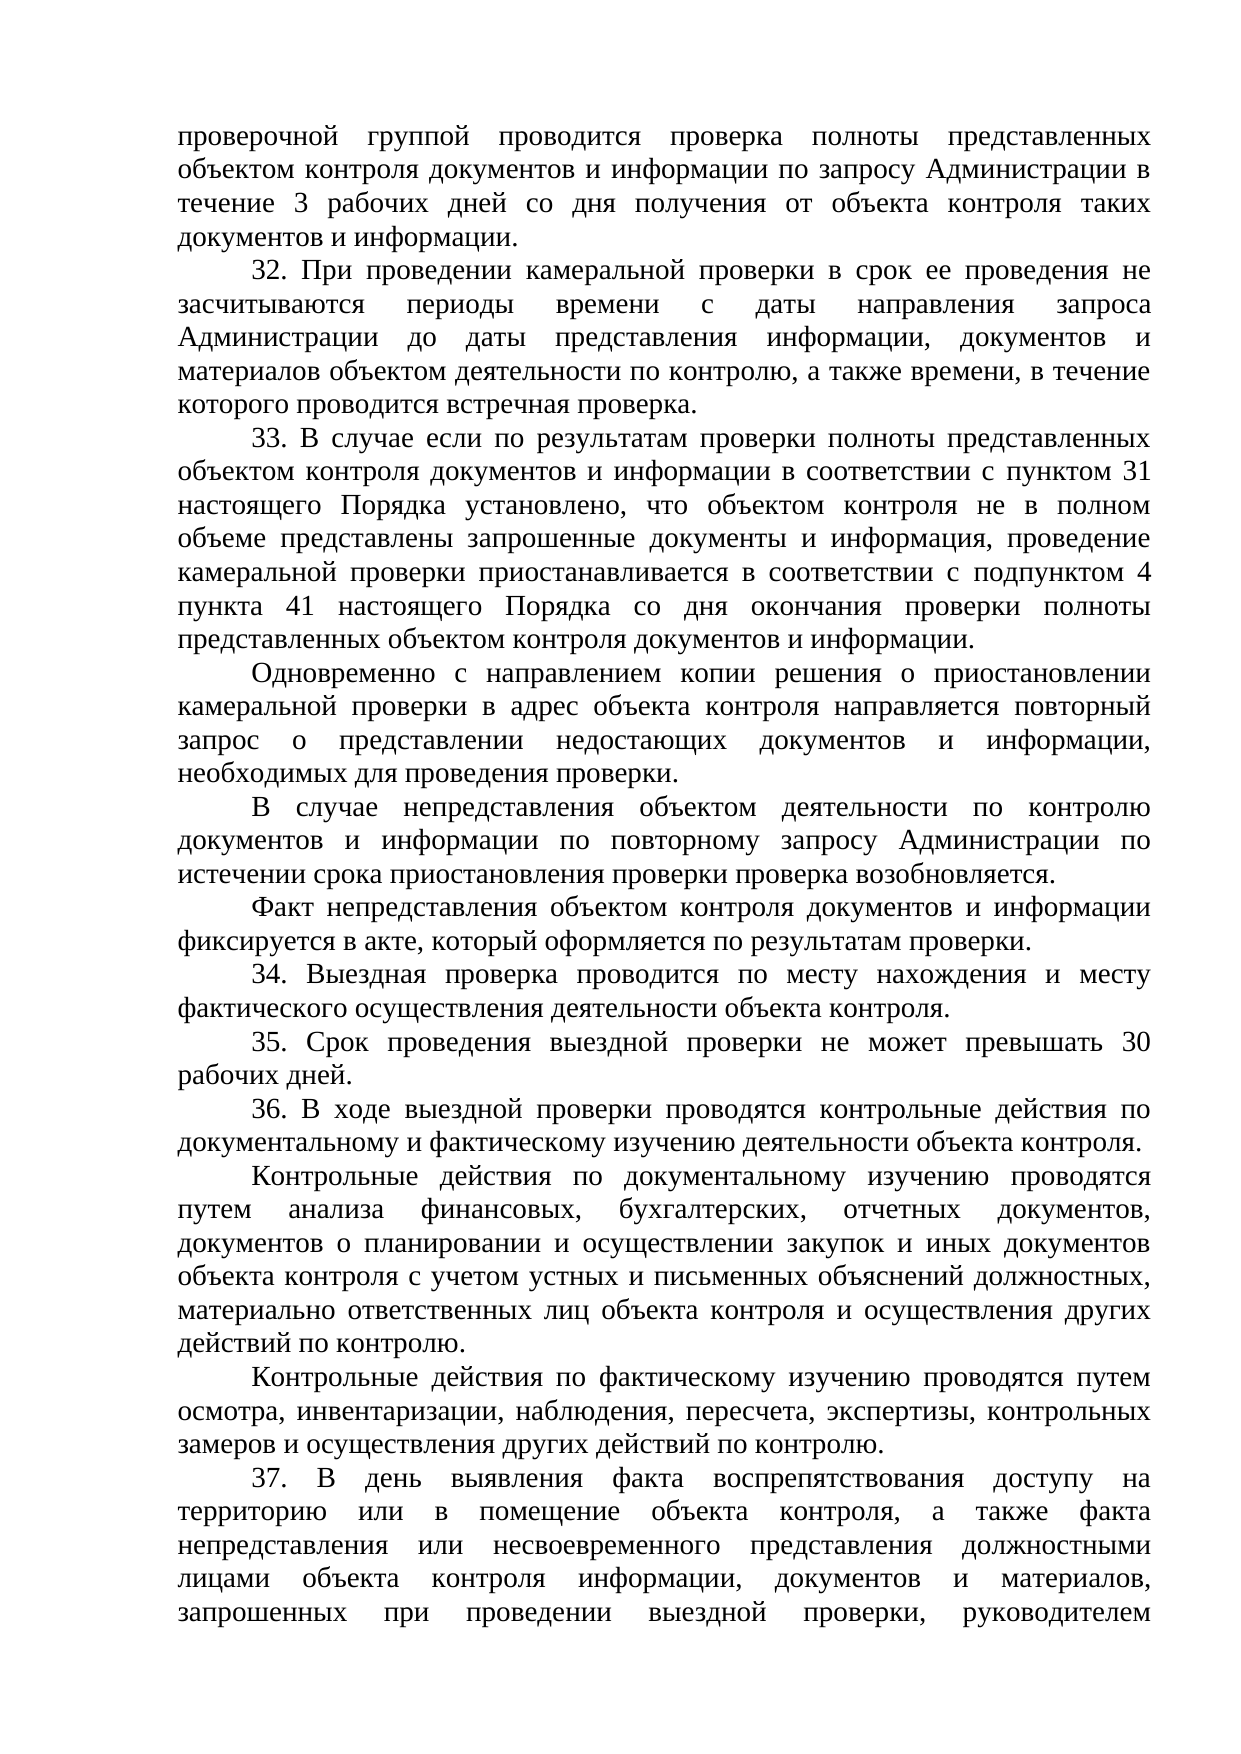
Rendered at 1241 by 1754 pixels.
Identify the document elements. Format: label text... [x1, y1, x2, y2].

text 34. Выездная проверка проводится по месту нахождения и месту фактического осуществления деятельности объекта контроля. [177, 957, 1152, 1024]
text 36. В ходе выездной проверки проводятся контрольные действия по документальному и фактическому изучению деятельности объекта контроля. [177, 1091, 1152, 1158]
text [177, 1460, 1152, 1627]
text 32. При проведении камеральной проверки в срок ее проведения не засчитываются периоды времени с даты направления запроса Администрации до даты представления информации, документов и материалов объектом деятельности по контролю, а также времени, в течение которого проводится встречная проверка. [177, 252, 1152, 420]
text Одновременно с направлением копии решения о приостановлении камеральной проверки в адрес объекта контроля направляется повторный запрос о представлении недостающих документов и информации, необходимых для проведения проверки. [177, 655, 1152, 789]
text В случае непредставления объектом деятельности по контролю документов и информации по повторному запросу Администрации по истечении срока приостановления проверки проверка возобновляется. [177, 789, 1152, 889]
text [177, 118, 1152, 252]
text Контрольные действия по документальному изучению проводятся путем анализа финансовых, бухгалтерских, отчетных документов, документов о планировании и осуществлении закупок и иных документов объекта контроля с учетом устных и письменных объяснений должностных, материально ответственных лиц объекта контроля и осуществления других действий по контролю. [177, 1158, 1152, 1359]
text 33. В случае если по результатам проверки полноты представленных объектом контроля документов и информации в соответствии с пунктом 31 настоящего Порядка установлено, что объектом контроля не в полном объеме представлены запрошенные документы и информация, проведение камеральной проверки приостанавливается в соответствии с подпунктом 4 пункта 41 настоящего Порядка со дня окончания проверки полноты представленных объектом контроля документов и информации. [177, 420, 1152, 655]
text Факт непредставления объектом контроля документов и информации фиксируется в акте, который оформляется по результатам проверки. [177, 889, 1152, 957]
text Контрольные действия по фактическому изучению проводятся путем осмотра, инвентаризации, наблюдения, пересчета, экспертизы, контрольных замеров и осуществления других действий по контролю. [177, 1359, 1152, 1460]
text 35. Срок проведения выездной проверки не может превышать 30 рабочих дней. [177, 1024, 1152, 1091]
